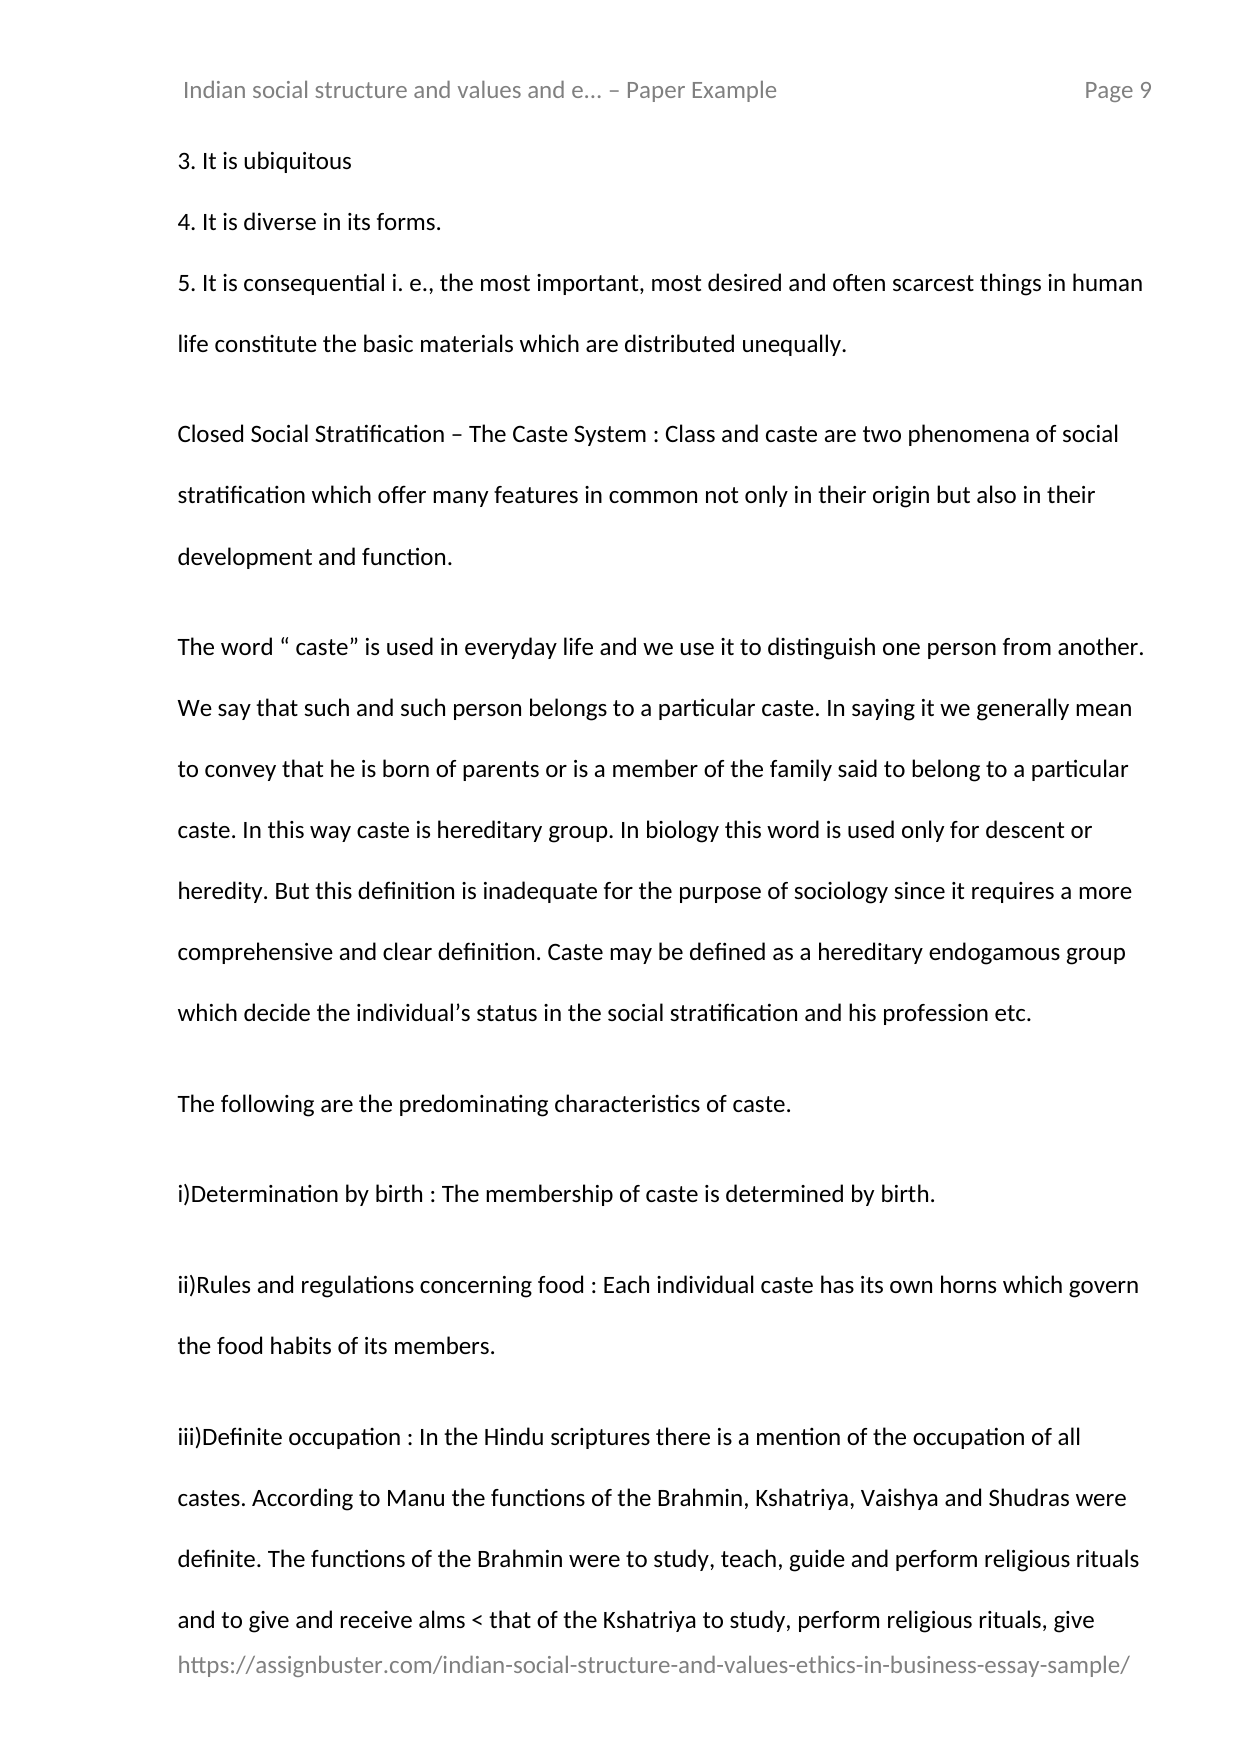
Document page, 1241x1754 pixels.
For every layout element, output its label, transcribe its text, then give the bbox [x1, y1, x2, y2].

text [177, 1421, 1152, 1634]
text ii)Rules and regulations concerning food : Each individual caste has its own horns which govern the food habits of its members. [177, 1269, 1152, 1361]
text Closed Social Stratification – The Caste System : Class and caste are two phenomena of social stratification which offer many features in common not only in their origin but also in their development and function. [177, 419, 1152, 571]
text The word “ caste” is used in everyday life and we use it to distinguish one person from another. We say that such and such person belongs to a particular caste. In saying it we generally mean to convey that he is born of parents or is a member of the family said to belong to a particular caste. In this way caste is hereditary group. In biology this word is used only for descent or heredity. But this definition is inadequate for the purpose of sociology since it requires a more comprehensive and clear definition. Caste may be defined as a hereditary endogamous group which decide the individual’s status in the social stratification and his profession etc. [177, 631, 1152, 1028]
text i)Determination by birth : The membership of caste is determined by birth. [177, 1178, 1152, 1209]
text The following are the predominating characteristics of caste. [177, 1088, 1152, 1118]
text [177, 145, 1152, 359]
